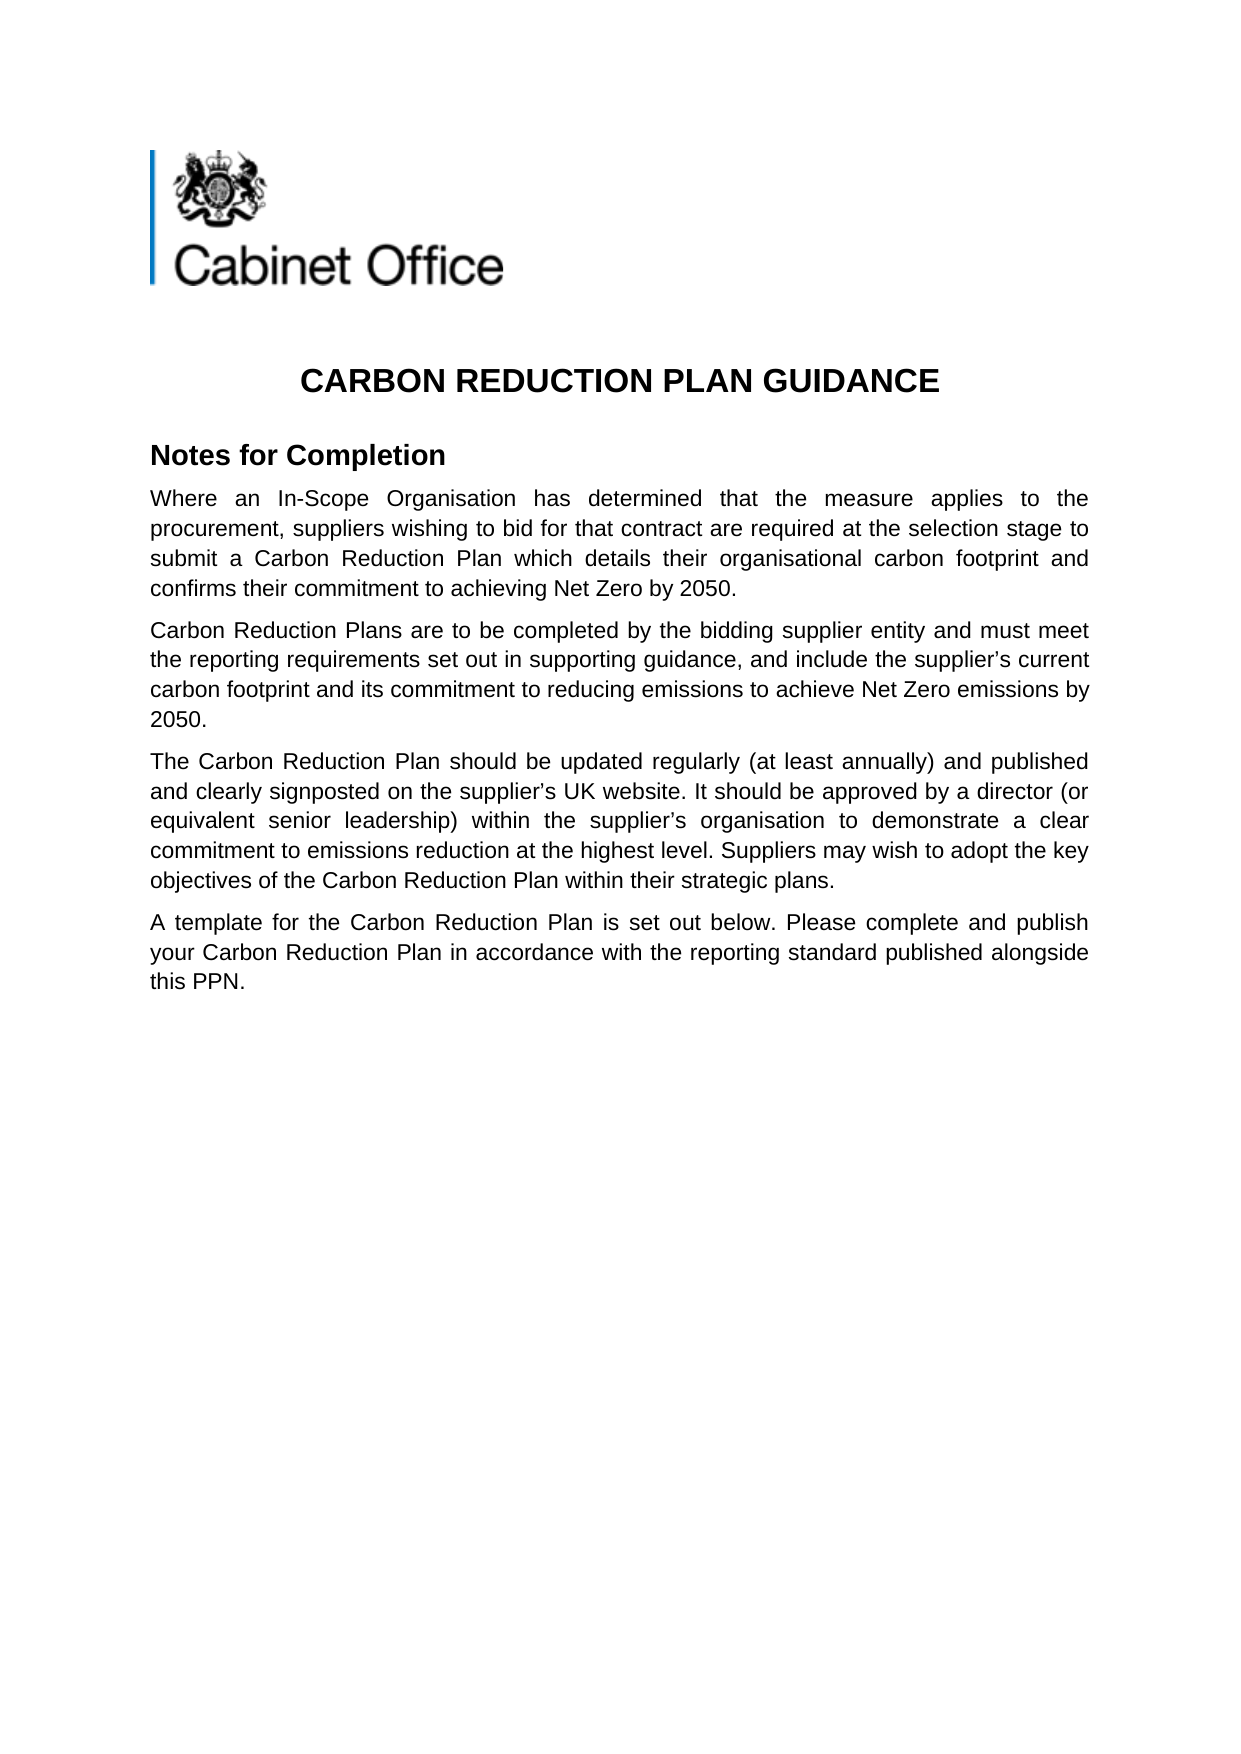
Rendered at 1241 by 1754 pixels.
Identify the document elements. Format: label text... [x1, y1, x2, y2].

text CARBON REDUCTION PLAN GUIDANCE [150, 361, 1090, 400]
text Where an In-Scope Organisation has determined that the measure applies to the procurement, suppliers wishing to bid for that contract are required at the selection stage to submit a Carbon Reduction Plan which details their organisational carbon footprint and confirms their commitment to achieving Net Zero by 2050. [150, 485, 1090, 601]
text The Carbon Reduction Plan should be updated regularly (at least annually) and published and clearly signposted on the supplier’s UK website. It should be approved by a director (or equivalent senior leadership) within the supplier’s organisation to demonstrate a clear commitment to emissions reduction at the highest level. Suppliers may wish to adopt the key objectives of the Carbon Reduction Plan within their strategic plans. [150, 748, 1090, 893]
text A template for the Carbon Reduction Plan is set out below. Please complete and publish your Carbon Reduction Plan in accordance with the reporting standard published alongside this PPN. [150, 909, 1090, 994]
picture [150, 150, 504, 286]
subtitle Notes for Completion [150, 438, 1090, 472]
text Carbon Reduction Plans are to be completed by the bidding supplier entity and must meet the reporting requirements set out in supporting guidance, and include the supplier’s current carbon footprint and its commitment to reducing emissions to achieve Net Zero emissions by 2050. [150, 617, 1090, 732]
